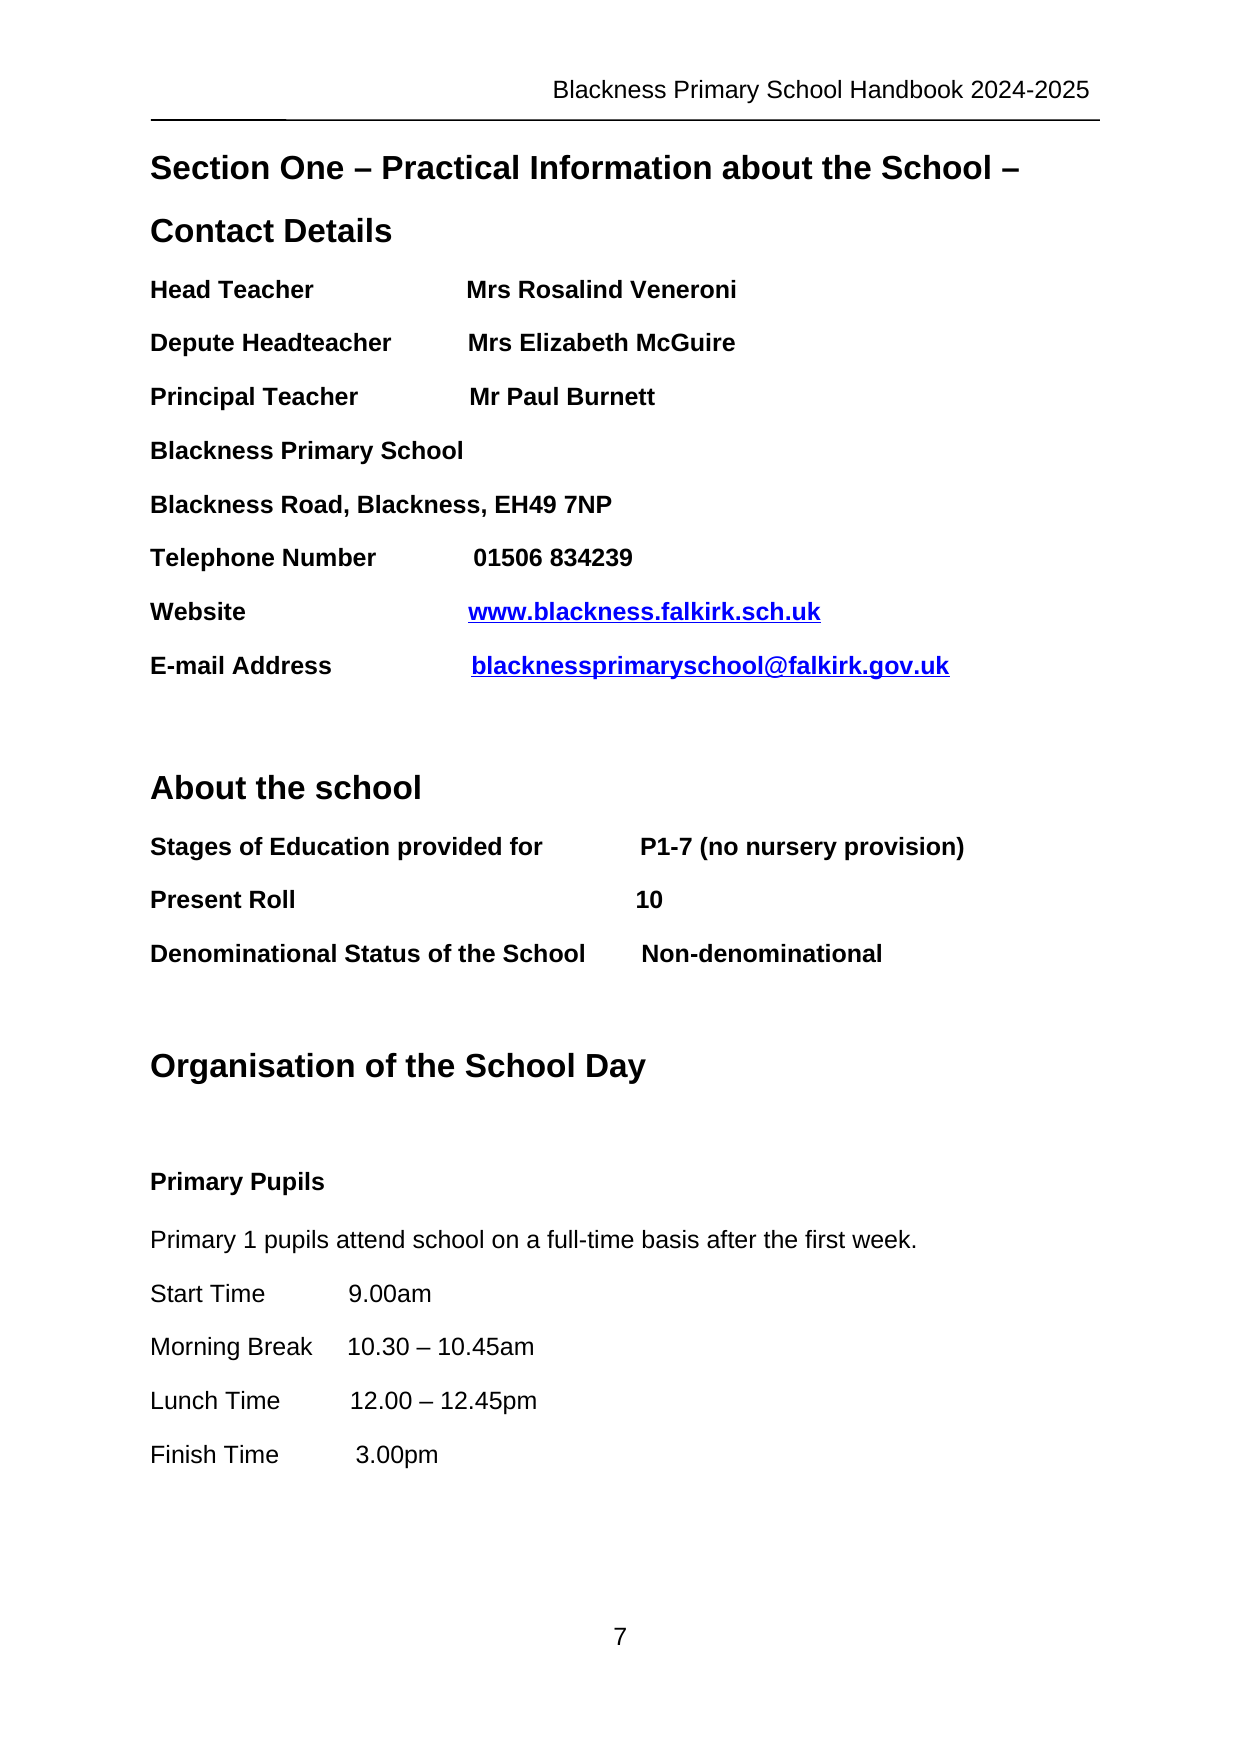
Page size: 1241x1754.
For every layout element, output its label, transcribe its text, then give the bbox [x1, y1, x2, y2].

text Telephone Number 01506 834239 [150, 543, 1090, 572]
text Head Teacher Mrs Rosalind Veneroni [150, 274, 1090, 303]
text Denominational Status of the School Non-denominational [150, 939, 1090, 968]
text E-mail Address blacknessprimaryschool@falkirk.gov.uk [150, 651, 1090, 679]
text Present Roll 10 [150, 885, 1090, 914]
text Morning Break 10.30 – 10.45am [150, 1332, 1090, 1361]
text About the school [150, 768, 1090, 806]
text Blackness Road, Blackness, EH49 7NP [150, 489, 1090, 518]
text Primary 1 pupils attend school on a full-time basis after the first week. [150, 1225, 1090, 1254]
subtitle Organisation of the School Day [150, 1046, 1090, 1085]
text Finish Time 3.00pm [150, 1440, 1090, 1469]
text Primary Pupils [150, 1167, 1090, 1196]
subtitle Section One – Practical Information about the School – [150, 148, 1090, 186]
text Start Time 9.00am [150, 1279, 1090, 1307]
text Website www.blackness.falkirk.sch.uk [150, 597, 1090, 626]
text Principal Teacher Mr Paul Burnett [150, 382, 1090, 411]
text Lunch Time 12.00 – 12.45pm [150, 1386, 1090, 1415]
text Blackness Primary School [150, 436, 1090, 464]
text Contact Details [150, 211, 1090, 249]
text Stages of Education provided for P1-7 (no nursery provision) [150, 831, 1090, 860]
text Depute Headteacher Mrs Elizabeth McGuire [150, 328, 1090, 357]
